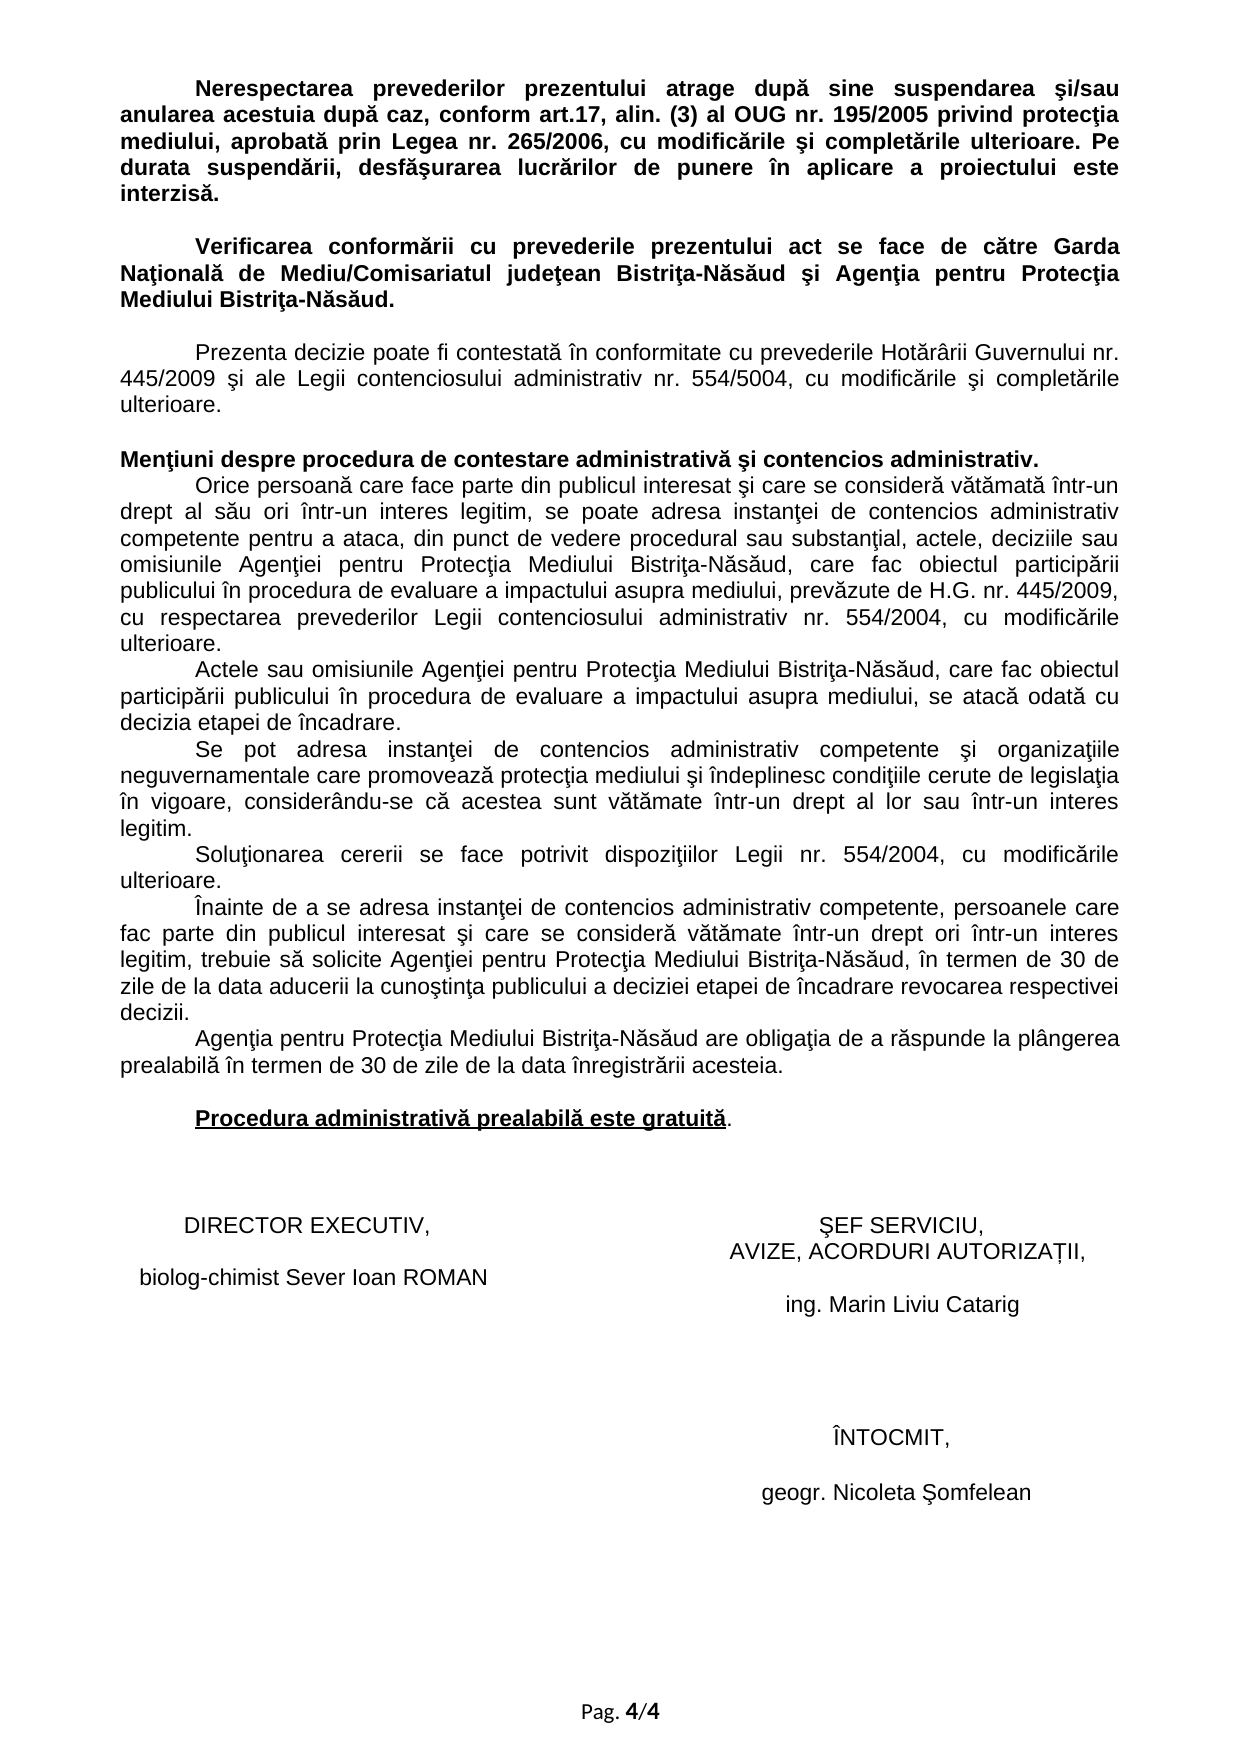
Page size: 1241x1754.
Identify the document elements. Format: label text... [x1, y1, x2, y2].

text Menţiuni despre procedura de contestare administrativă şi contencios administrativ. [120, 446, 1120, 472]
text Înainte de a se adresa instanţei de contencios administrativ competente, persoanele care fac parte din publicul interesat şi care se consideră vătămate într-un drept ori într-un interes legitim, trebuie să solicite Agenţiei pentru Protecţia Mediului Bistriţa-Năsăud, în termen de 30 de zile de la data aducerii la cunoştinţa publicului a deciziei etapei de încadrare revocarea respectivei decizii. [120, 894, 1120, 1025]
text AVIZE, ACORDURI AUTORIZAȚII, [120, 1238, 1120, 1264]
text geogr. Nicoleta Şomfelean [120, 1478, 1120, 1505]
text ÎNTOCMIT, [720, 1424, 1120, 1450]
text Nerespectarea prevederilor prezentului atrage după sine suspendarea şi/sau anularea acestuia după caz, conform art.17, alin. (3) al OUG nr. 195/2005 privind protecţia mediului, aprobată prin Legea nr. 265/2006, cu modificările şi completările ulterioare. Pe durata suspendării, desfăşurarea lucrărilor de punere în aplicare a proiectului este interzisă. [120, 75, 1120, 207]
text Procedura administrativă prealabilă este gratuită. [120, 1104, 1120, 1131]
text Prezenta decizie poate fi contestată în conformitate cu prevederile Hotărârii Guvernului nr. 445/2009 şi ale Legii contenciosului administrativ nr. 554/5004, cu modificările şi completările ulterioare. [120, 338, 1120, 418]
text Orice persoană care face parte din publicul interesat şi care se consideră vătămată într-un drept al său ori într-un interes legitim, se poate adresa instanţei de contencios administrativ competente pentru a ataca, din punct de vedere procedural sau substanţial, actele, deciziile sau omisiunile Agenţiei pentru Protecţia Mediului Bistriţa-Năsăud, care fac obiectul participării publicului în procedura de evaluare a impactului asupra mediului, prevăzute de H.G. nr. 445/2009, cu respectarea prevederilor Legii contenciosului administrativ nr. 554/2004, cu modificările ulterioare. [120, 472, 1120, 656]
text Actele sau omisiunile Agenţiei pentru Protecţia Mediului Bistriţa-Năsăud, care fac obiectul participării publicului în procedura de evaluare a impactului asupra mediului, se atacă odată cu decizia etapei de încadrare. [120, 656, 1120, 736]
text Soluţionarea cererii se face potrivit dispoziţiilor Legii nr. 554/2004, cu modificările ulterioare. [120, 841, 1120, 894]
text Se pot adresa instanţei de contencios administrativ competente şi organizaţiile neguvernamentale care promovează protecţia mediului şi îndeplinesc condiţiile cerute de legislaţia în vigoare, considerându-se că acestea sunt vătămate într-un drept al lor sau într-un interes legitim. [120, 736, 1120, 841]
text DIRECTOR EXECUTIV, ŞEF SERVICIU, [120, 1212, 1120, 1238]
text Agenţia pentru Protecţia Mediului Bistriţa-Năsăud are obligaţia de a răspunde la plângerea prealabilă în termen de 30 de zile de la data înregistrării acesteia. [120, 1025, 1120, 1078]
text biolog-chimist Sever Ioan ROMAN [120, 1264, 1120, 1291]
text ing. Marin Liviu Catarig [120, 1291, 1120, 1317]
text Verificarea conformării cu prevederile prezentului act se face de către Garda Naţională de Mediu/Comisariatul judeţean Bistriţa-Năsăud şi Agenţia pentru Protecţia Mediului Bistriţa-Năsăud. [120, 233, 1120, 312]
